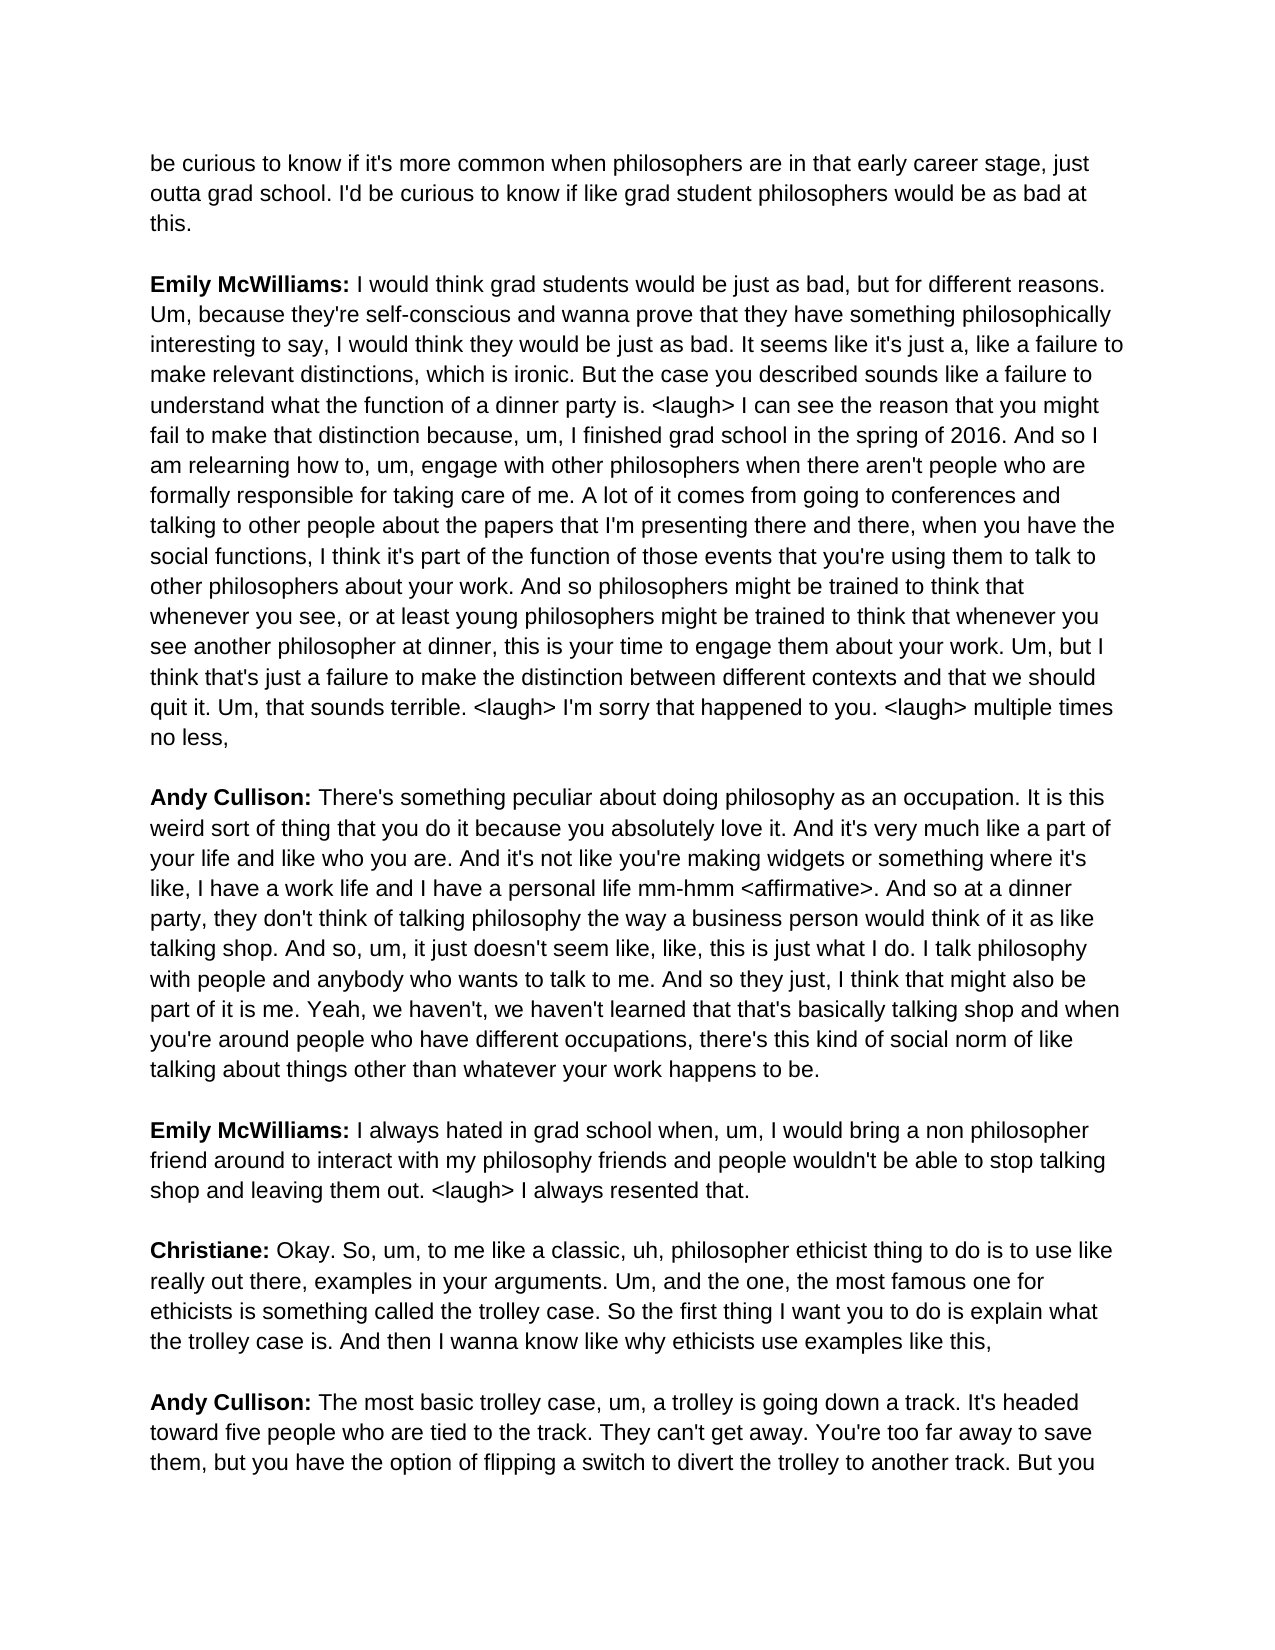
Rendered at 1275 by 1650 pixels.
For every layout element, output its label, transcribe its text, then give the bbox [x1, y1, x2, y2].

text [150, 150, 1125, 237]
text Christiane: Okay. So, um, to me like a classic, uh, philosopher ethicist thing to do is to use like really out there, examples in your arguments. Um, and the one, the most famous one for ethicists is something called the trolley case. So the first thing I want you to do is explain what the trolley case is. And then I wanna know like why ethicists use examples like this, [150, 1237, 1125, 1354]
text Andy Cullison: There's something peculiar about doing philosophy as an occupation. It is this weird sort of thing that you do it because you absolutely love it. And it's very much like a part of your life and like who you are. And it's not like you're making widgets or something where it's like, I have a work life and I have a personal life mm-hmm <affirmative>. And so at a dinner party, they don't think of talking philosophy the way a business person would think of it as like talking shop. And so, um, it just doesn't seem like, like, this is just what I do. I talk philosophy with people and anybody who wants to talk to me. And so they just, I think that might also be part of it is me. Yeah, we haven't, we haven't learned that that's basically talking shop and when you're around people who have different occupations, there's this kind of social norm of like talking about things other than whatever your work happens to be. [150, 784, 1125, 1083]
text Emily McWilliams: I always hated in grad school when, um, I would bring a non philosopher friend around to interact with my philosophy friends and people wouldn't be able to stop talking shop and leaving them out. <laugh> I always resented that. [150, 1117, 1125, 1203]
text Emily McWilliams: I would think grad students would be just as bad, but for different reasons. Um, because they're self-conscious and wanna prove that they have something philosophically interesting to say, I would think they would be just as bad. It seems like it's just a, like a failure to make relevant distinctions, which is ironic. But the case you described sounds like a failure to understand what the function of a dinner party is. <laugh> I can see the reason that you might fail to make that distinction because, um, I finished grad school in the spring of 2016. And so I am relearning how to, um, engage with other philosophers when there aren't people who are formally responsible for taking care of me. A lot of it comes from going to conferences and talking to other people about the papers that I'm presenting there and there, when you have the social functions, I think it's part of the function of those events that you're using them to talk to other philosophers about your work. And so philosophers might be trained to think that whenever you see, or at least young philosophers might be trained to think that whenever you see another philosopher at dinner, this is your time to engage them about your work. Um, but I think that's just a failure to make the distinction between different contexts and that we should quit it. Um, that sounds terrible. <laugh> I'm sorry that happened to you. <laugh> multiple times no less, [150, 271, 1125, 750]
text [150, 1388, 1125, 1475]
